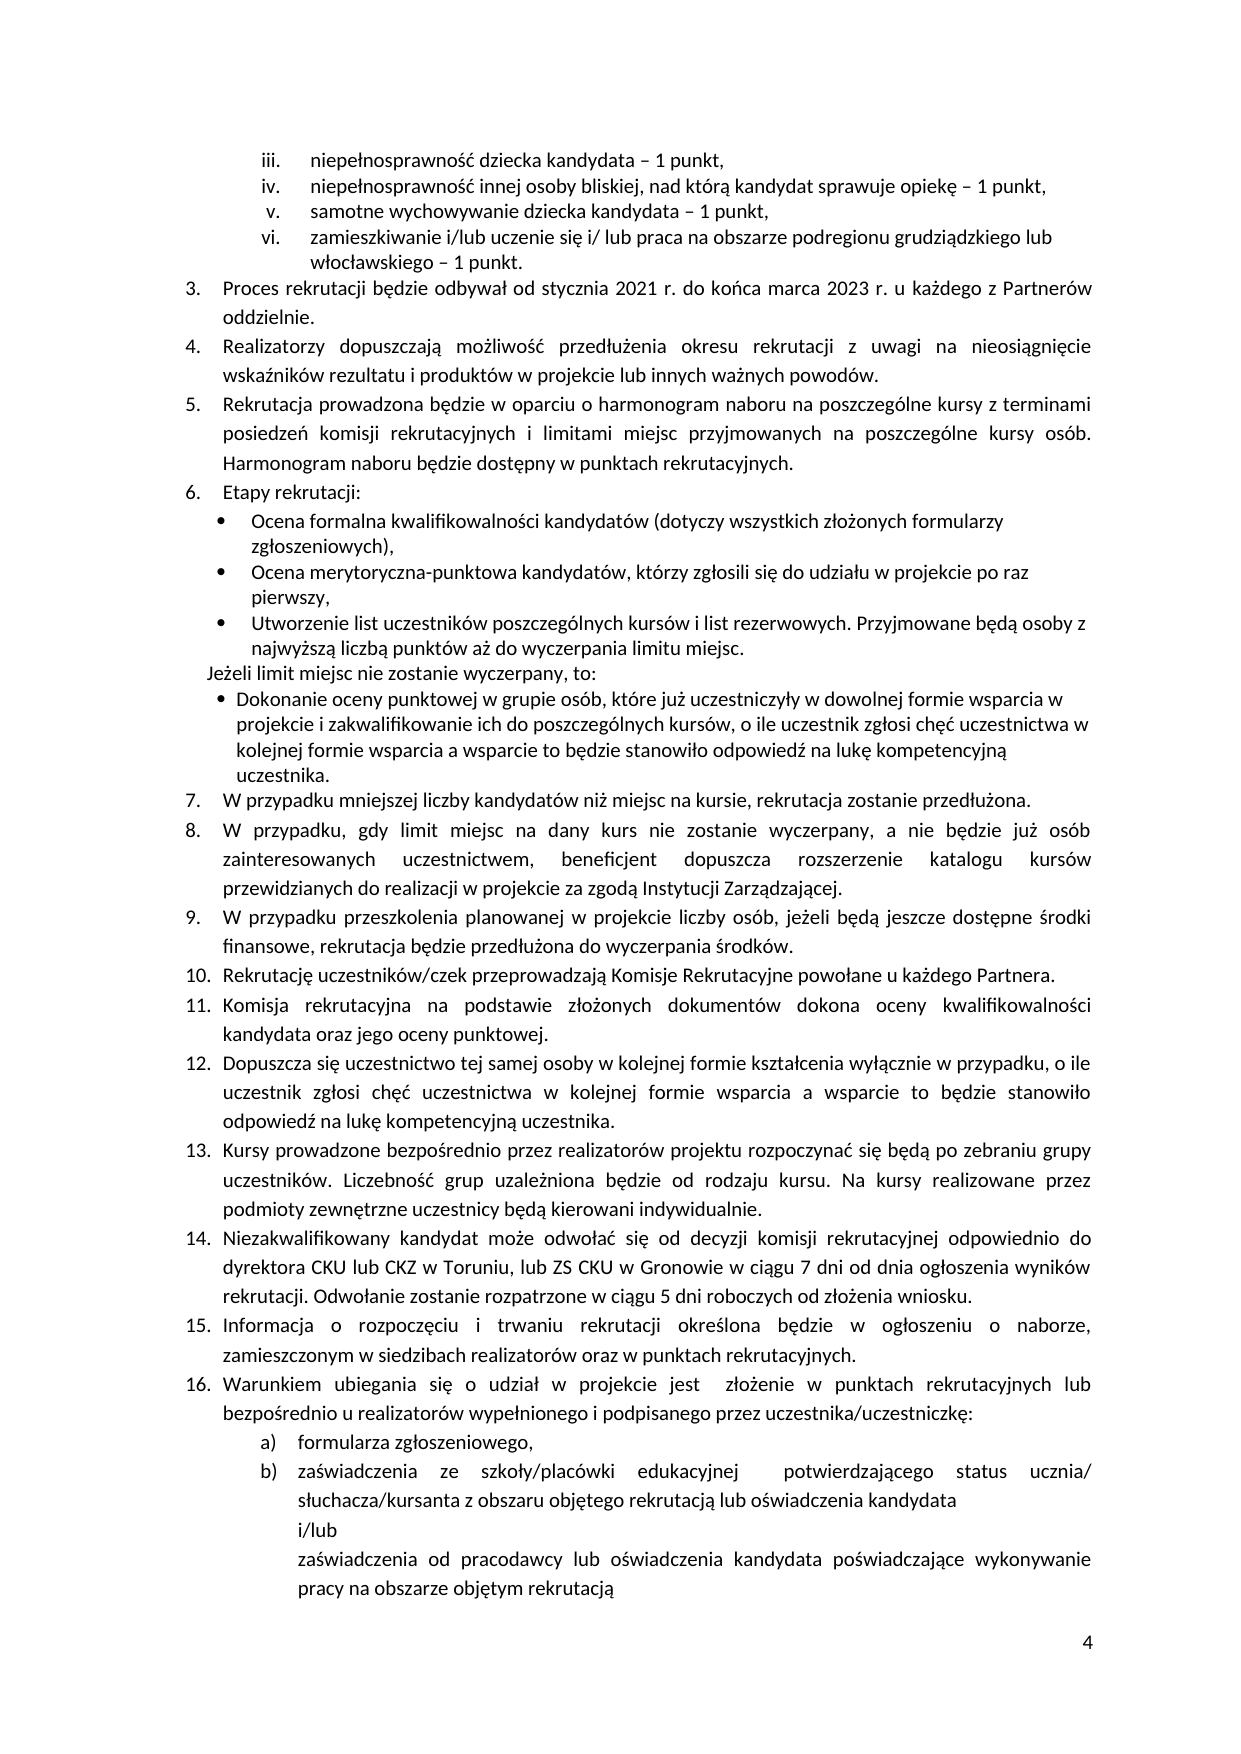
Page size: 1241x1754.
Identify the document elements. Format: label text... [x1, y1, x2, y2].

text Jeżeli limit miejsc nie zostanie wyczerpany, to: [207, 661, 1093, 686]
list Niezakwalifikowany kandydat może odwołać się od decyzji komisji rekrutacyjnej odpowiednio do dyrektora CKU lub CKZ w Toruniu, lub ZS CKU w Gronowie w ciągu 7 dni od dnia ogłoszenia wyników rekrutacji. Odwołanie zostanie rozpatrzone w ciągu 5 dni roboczych od złożenia wniosku. [185, 1225, 1093, 1309]
list W przypadku, gdy limit miejsc na dany kurs nie zostanie wyczerpany, a nie będzie już osób zainteresowanych uczestnictwem, beneficjent dopuszcza rozszerzenie katalogu kursów przewidzianych do realizacji w projekcie za zgodą Instytucji Zarządzającej. [185, 817, 1093, 901]
list Ocena merytoryczna-punktowa kandydatów, którzy zgłosili się do udziału w projekcie po raz pierwszy, [217, 559, 1093, 610]
list Proces rekrutacji będzie odbywał od stycznia 2021 r. do końca marca 2023 r. u każdego z Partnerów oddzielnie. [185, 275, 1093, 329]
list niepełnosprawność innej osoby bliskiej, nad którą kandydat sprawuje opiekę – 1 punkt, [281, 173, 1093, 198]
list Kursy prowadzone bezpośrednio przez realizatorów projektu rozpoczynać się będą po zebraniu grupy uczestników. Liczebność grup uzależniona będzie od rodzaju kursu. Na kursy realizowane przez podmioty zewnętrzne uczestnicy będą kierowani indywidualnie. [185, 1138, 1093, 1221]
list Warunkiem ubiegania się o udział w projekcie jest złożenie w punktach rekrutacyjnych lub bezpośrednio u realizatorów wypełnionego i podpisanego przez uczestnika/uczestniczkę: [185, 1371, 1093, 1426]
list Utworzenie list uczestników poszczególnych kursów i list rezerwowych. Przyjmowane będą osoby z najwyższą liczbą punktów aż do wyczerpania limitu miejsc. [217, 610, 1093, 661]
list niepełnosprawność dziecka kandydata – 1 punkt, [281, 148, 1093, 173]
list zamieszkiwanie i/lub uczenie się i/ lub praca na obszarze podregionu grudziądzkiego lub włocławskiego – 1 punkt. [281, 224, 1093, 275]
list samotne wychowywanie dziecka kandydata – 1 punkt, [281, 198, 1093, 224]
list Komisja rekrutacyjna na podstawie złożonych dokumentów dokona oceny kwalifikowalności kandydata oraz jego oceny punktowej. [185, 992, 1093, 1046]
list Realizatorzy dopuszczają możliwość przedłużenia okresu rekrutacji z uwagi na nieosiągnięcie wskaźników rezultatu i produktów w projekcie lub innych ważnych powodów. [185, 333, 1093, 388]
list Dopuszcza się uczestnictwo tej samej osoby w kolejnej formie kształcenia wyłącznie w przypadku, o ile uczestnik zgłosi chęć uczestnictwa w kolejnej formie wsparcia a wsparcie to będzie stanowiło odpowiedź na lukę kompetencyjną uczestnika. [185, 1050, 1093, 1134]
list zaświadczenia ze szkoły/placówki edukacyjnej potwierdzającego status ucznia/ słuchacza/kursanta z obszaru objętego rekrutacją lub oświadczenia kandydata [260, 1458, 1093, 1513]
list formularza zgłoszeniowego, [260, 1429, 1093, 1455]
list i/lub zaświadczenia od pracodawcy lub oświadczenia kandydata poświadczające wykonywanie pracy na obszarze objętym rekrutacją [298, 1517, 1093, 1601]
list W przypadku przeszkolenia planowanej w projekcie liczby osób, jeżeli będą jeszcze dostępne środki finansowe, rekrutacja będzie przedłużona do wyczerpania środków. [185, 904, 1093, 959]
list Ocena formalna kwalifikowalności kandydatów (dotyczy wszystkich złożonych formularzy zgłoszeniowych), [217, 508, 1093, 559]
list Etapy rekrutacji: [185, 479, 1093, 504]
list Informacja o rozpoczęciu i trwaniu rekrutacji określona będzie w ogłoszeniu o naborze, zamieszczonym w siedzibach realizatorów oraz w punktach rekrutacyjnych. [185, 1313, 1093, 1367]
list Dokonanie oceny punktowej w grupie osób, które już uczestniczyły w dowolnej formie wsparcia w projekcie i zakwalifikowanie ich do poszczególnych kursów, o ile uczestnik zgłosi chęć uczestnictwa w kolejnej formie wsparcia a wsparcie to będzie stanowiło odpowiedź na lukę kompetencyjną uczestnika. [217, 686, 1093, 788]
list Rekrutacja prowadzona będzie w oparciu o harmonogram naboru na poszczególne kursy z terminami posiedzeń komisji rekrutacyjnych i limitami miejsc przyjmowanych na poszczególne kursy osób. Harmonogram naboru będzie dostępny w punktach rekrutacyjnych. [185, 391, 1093, 475]
list W przypadku mniejszej liczby kandydatów niż miejsc na kursie, rekrutacja zostanie przedłużona. [185, 788, 1093, 813]
list Rekrutację uczestników/czek przeprowadzają Komisje Rekrutacyjne powołane u każdego Partnera. [185, 963, 1093, 988]
